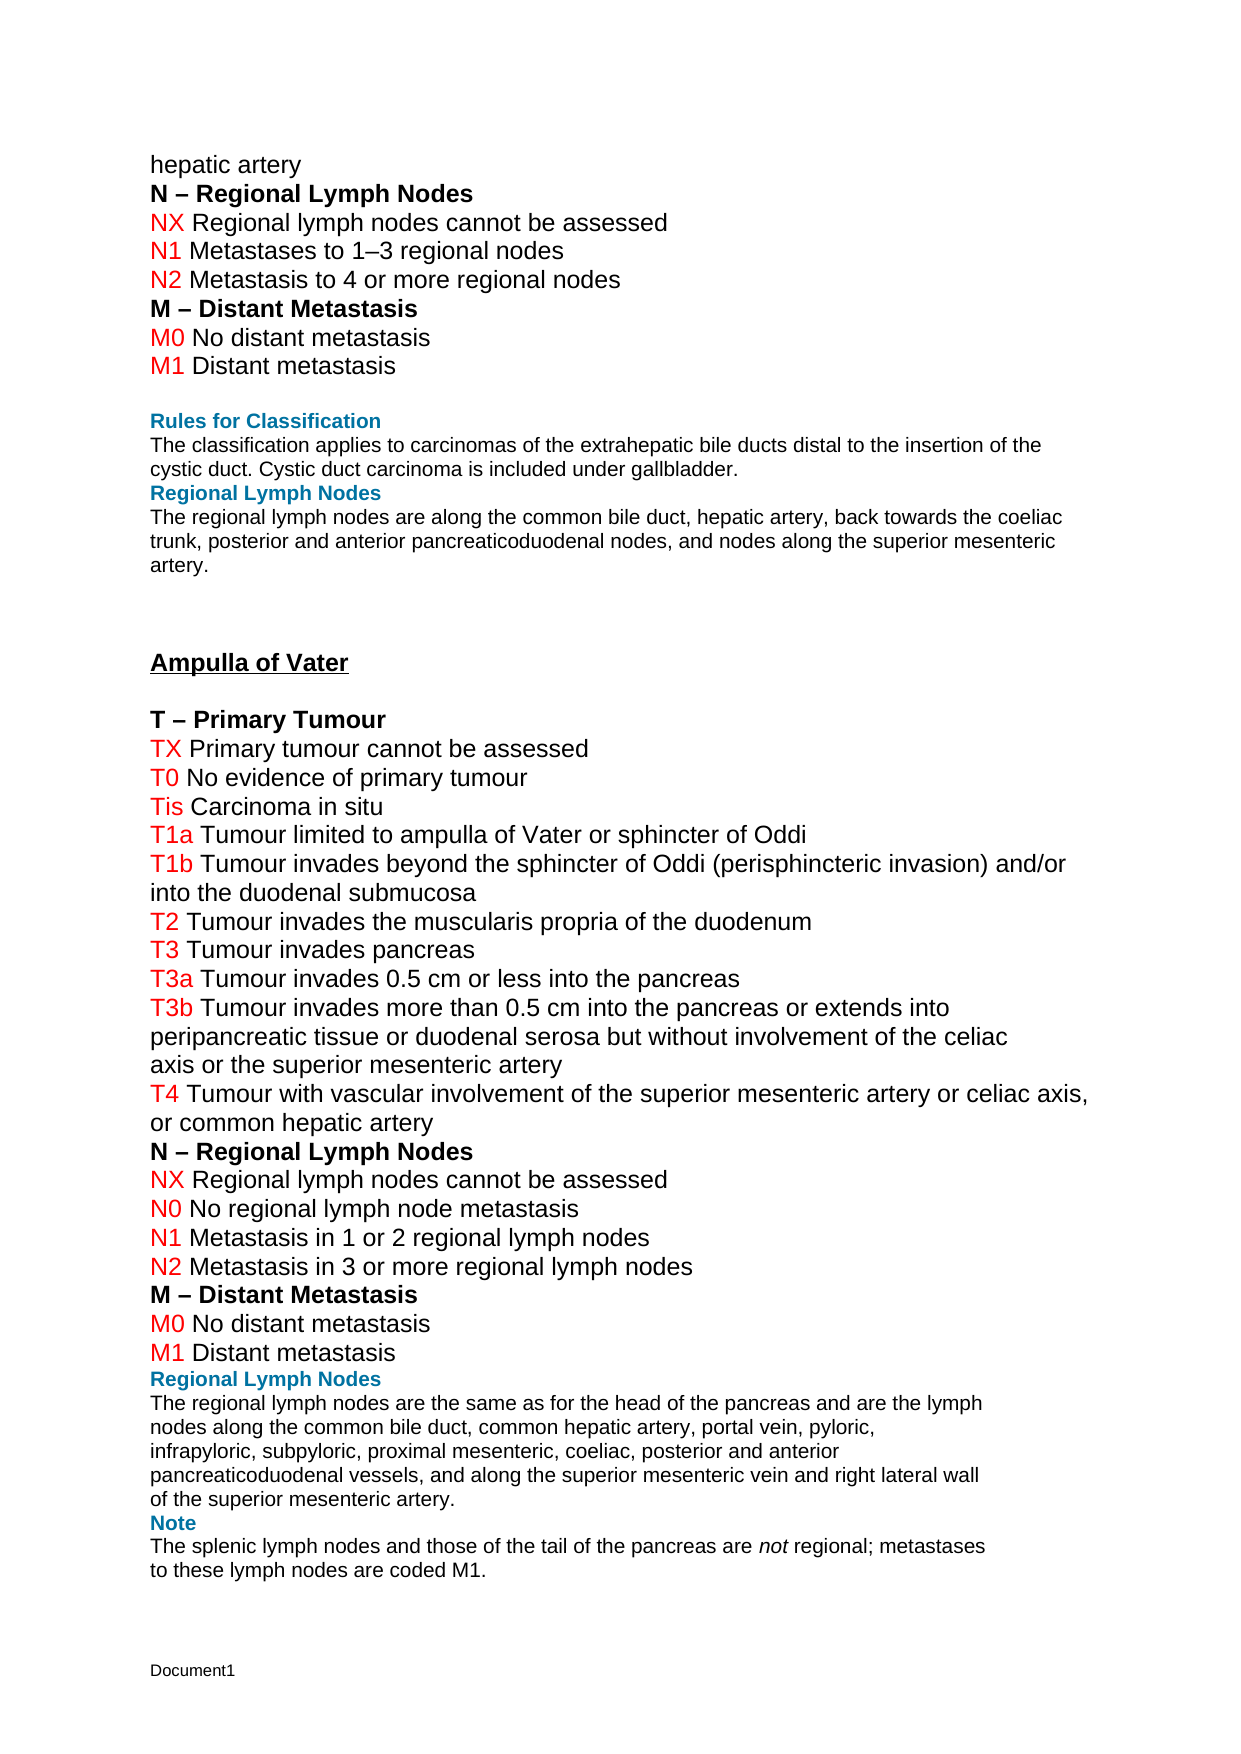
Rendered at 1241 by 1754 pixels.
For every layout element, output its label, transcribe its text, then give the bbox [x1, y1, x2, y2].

text T3 Tumour invades pancreas [150, 935, 1090, 964]
text T1a Tumour limited to ampulla of Vater or sphincter of Oddi [150, 820, 1090, 849]
text M1 Distant metastasis [150, 351, 1090, 380]
text M0 No distant metastasis [150, 322, 1090, 351]
text NX Regional lymph nodes cannot be assessed [150, 207, 1090, 236]
text hepatic artery [150, 150, 1090, 179]
text N0 No regional lymph node metastasis [150, 1194, 1090, 1223]
text M – Distant Metastasis [150, 294, 1090, 322]
text The regional lymph nodes are along the common bile duct, hepatic artery, back towards the coeliac trunk, posterior and anterior pancreaticoduodenal nodes, and nodes along the superior mesenteric artery. [150, 504, 1090, 576]
text M – Distant Metastasis [150, 1280, 1090, 1309]
text Note [150, 1510, 1090, 1534]
text T2 Tumour invades the muscularis propria of the duodenum [150, 907, 1090, 935]
text N – Regional Lymph Nodes [150, 179, 1090, 207]
text T3b Tumour invades more than 0.5 cm into the pancreas or extends into [150, 993, 1090, 1022]
text M0 No distant metastasis [150, 1309, 1090, 1338]
text axis or the superior mesenteric artery [150, 1050, 1090, 1079]
text or common hepatic artery [150, 1108, 1090, 1137]
text Rules for Classification [150, 409, 1090, 433]
text T1b Tumour invades beyond the sphincter of Oddi (perisphincteric invasion) and/or into the duodenal submucosa [150, 849, 1090, 907]
text T0 No evidence of primary tumour [150, 763, 1090, 792]
text Tis Carcinoma in situ [150, 792, 1090, 820]
text of the superior mesenteric artery. [150, 1486, 1090, 1510]
text T3a Tumour invades 0.5 cm or less into the pancreas [150, 964, 1090, 993]
text to these lymph nodes are coded M1. [150, 1558, 1090, 1582]
text The classification applies to carcinomas of the extrahepatic bile ducts distal to the insertion of the cystic duct. Cystic duct carcinoma is included under gallbladder. [150, 433, 1090, 481]
text Regional Lymph Nodes [150, 1367, 1090, 1391]
text N2 Metastasis in 3 or more regional lymph nodes [150, 1252, 1090, 1280]
text N2 Metastasis to 4 or more regional nodes [150, 265, 1090, 294]
text N1 Metastasis in 1 or 2 regional lymph nodes [150, 1223, 1090, 1252]
text The splenic lymph nodes and those of the tail of the pancreas are not regional; metastases [150, 1534, 1090, 1558]
text T – Primary Tumour [150, 705, 1090, 734]
text infrapyloric, subpyloric, proximal mesenteric, coeliac, posterior and anterior [150, 1438, 1090, 1462]
text nodes along the common bile duct, common hepatic artery, portal vein, pyloric, [150, 1414, 1090, 1438]
text TX Primary tumour cannot be assessed [150, 734, 1090, 763]
text Ampulla of Vater [150, 648, 1090, 677]
text NX Regional lymph nodes cannot be assessed [150, 1165, 1090, 1194]
text The regional lymph nodes are the same as for the head of the pancreas and are the lymph [150, 1391, 1090, 1414]
text Regional Lymph Nodes [150, 481, 1090, 504]
text T4 Tumour with vascular involvement of the superior mesenteric artery or celiac axis, [150, 1079, 1090, 1108]
text pancreaticoduodenal vessels, and along the superior mesenteric vein and right lateral wall [150, 1462, 1090, 1486]
text peripancreatic tissue or duodenal serosa but without involvement of the celiac [150, 1022, 1090, 1050]
text N – Regional Lymph Nodes [150, 1137, 1090, 1165]
text M1 Distant metastasis [150, 1338, 1090, 1367]
text N1 Metastases to 1–3 regional nodes [150, 236, 1090, 265]
